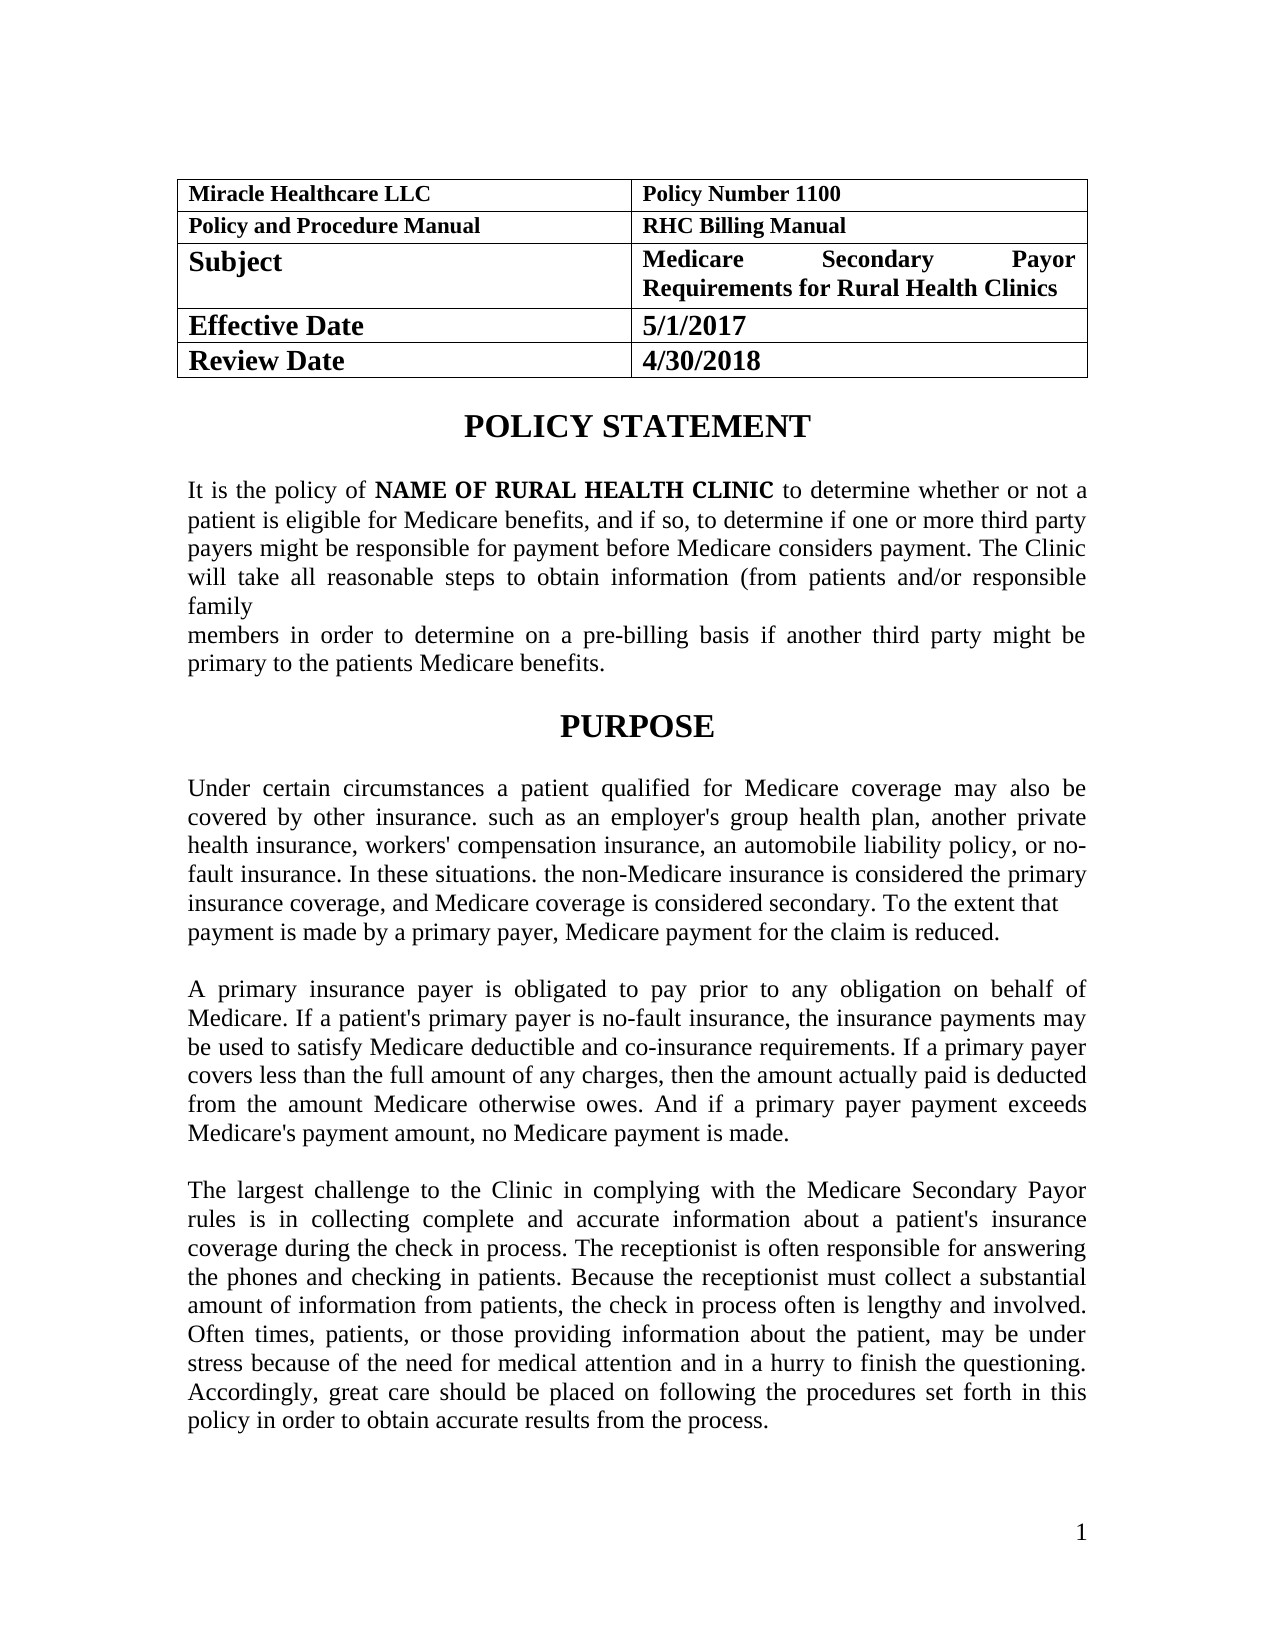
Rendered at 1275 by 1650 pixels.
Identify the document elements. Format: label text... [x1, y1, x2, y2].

table_cell Subject [178, 244, 631, 307]
table_cell Review Date [178, 343, 631, 377]
text It is the policy of NAME OF RURAL HEALTH CLINIC to determine whether or not a patient is eligible for Medicare benefits, and if so, to determine if one or more third party payers might be responsible for payment before Medicare considers payment. The Clinic will take all reasonable steps to obtain information (from patients and/or responsible family [187, 473, 1087, 620]
table_cell RHC Billing Manual [632, 212, 1087, 243]
text The largest challenge to the Clinic in complying with the Medicare Secondary Payor rules is in collecting complete and accurate information about a patient's insurance coverage during the check in process. The receptionist is often responsible for answering the phones and checking in patients. Because the receptionist must collect a substantial amount of information from patients, the check in process often is lengthy and involved. Often times, patients, or those providing information about the patient, may be under stress because of the need for medical attention and in a hurry to finish the questioning. Accordingly, great care should be placed on following the procedures set forth in this policy in order to obtain accurate results from the process. [187, 1176, 1087, 1434]
table_cell Effective Date [178, 309, 631, 342]
table_header Policy Number 1100 [632, 180, 1087, 211]
table_cell 5/1/2017 [632, 309, 1087, 342]
text members in order to determine on a pre-billing basis if another third party might be primary to the patients Medicare benefits. [187, 620, 1087, 677]
text payment is made by a primary payer, Medicare payment for the claim is reduced. [187, 917, 1087, 946]
text Under certain circumstances a patient qualified for Medicare coverage may also be covered by other insurance. such as an employer's group health plan, another private health insurance, workers' compensation insurance, an automobile liability policy, or no-fault insurance. In these situations. the non-Medicare insurance is considered the primary insurance coverage, and Medicare coverage is considered secondary. To the extent that [187, 773, 1087, 917]
table_header Miracle Healthcare LLC [178, 180, 631, 211]
text POLICY STATEMENT [187, 406, 1087, 445]
table_cell Medicare Secondary Payor Requirements for Rural Health Clinics [632, 244, 1087, 307]
text PURPOSE [187, 706, 1087, 744]
table_cell Policy and Procedure Manual [178, 212, 631, 243]
table_cell 4/30/2018 [632, 343, 1087, 377]
text A primary insurance payer is obligated to pay prior to any obligation on behalf of Medicare. If a patient's primary payer is no-fault insurance, the insurance payments may be used to satisfy Medicare deductible and co-insurance requirements. If a primary payer covers less than the full amount of any charges, then the amount actually paid is deducted from the amount Medicare otherwise owes. And if a primary payer payment exceeds Medicare's payment amount, no Medicare payment is made. [187, 974, 1087, 1147]
